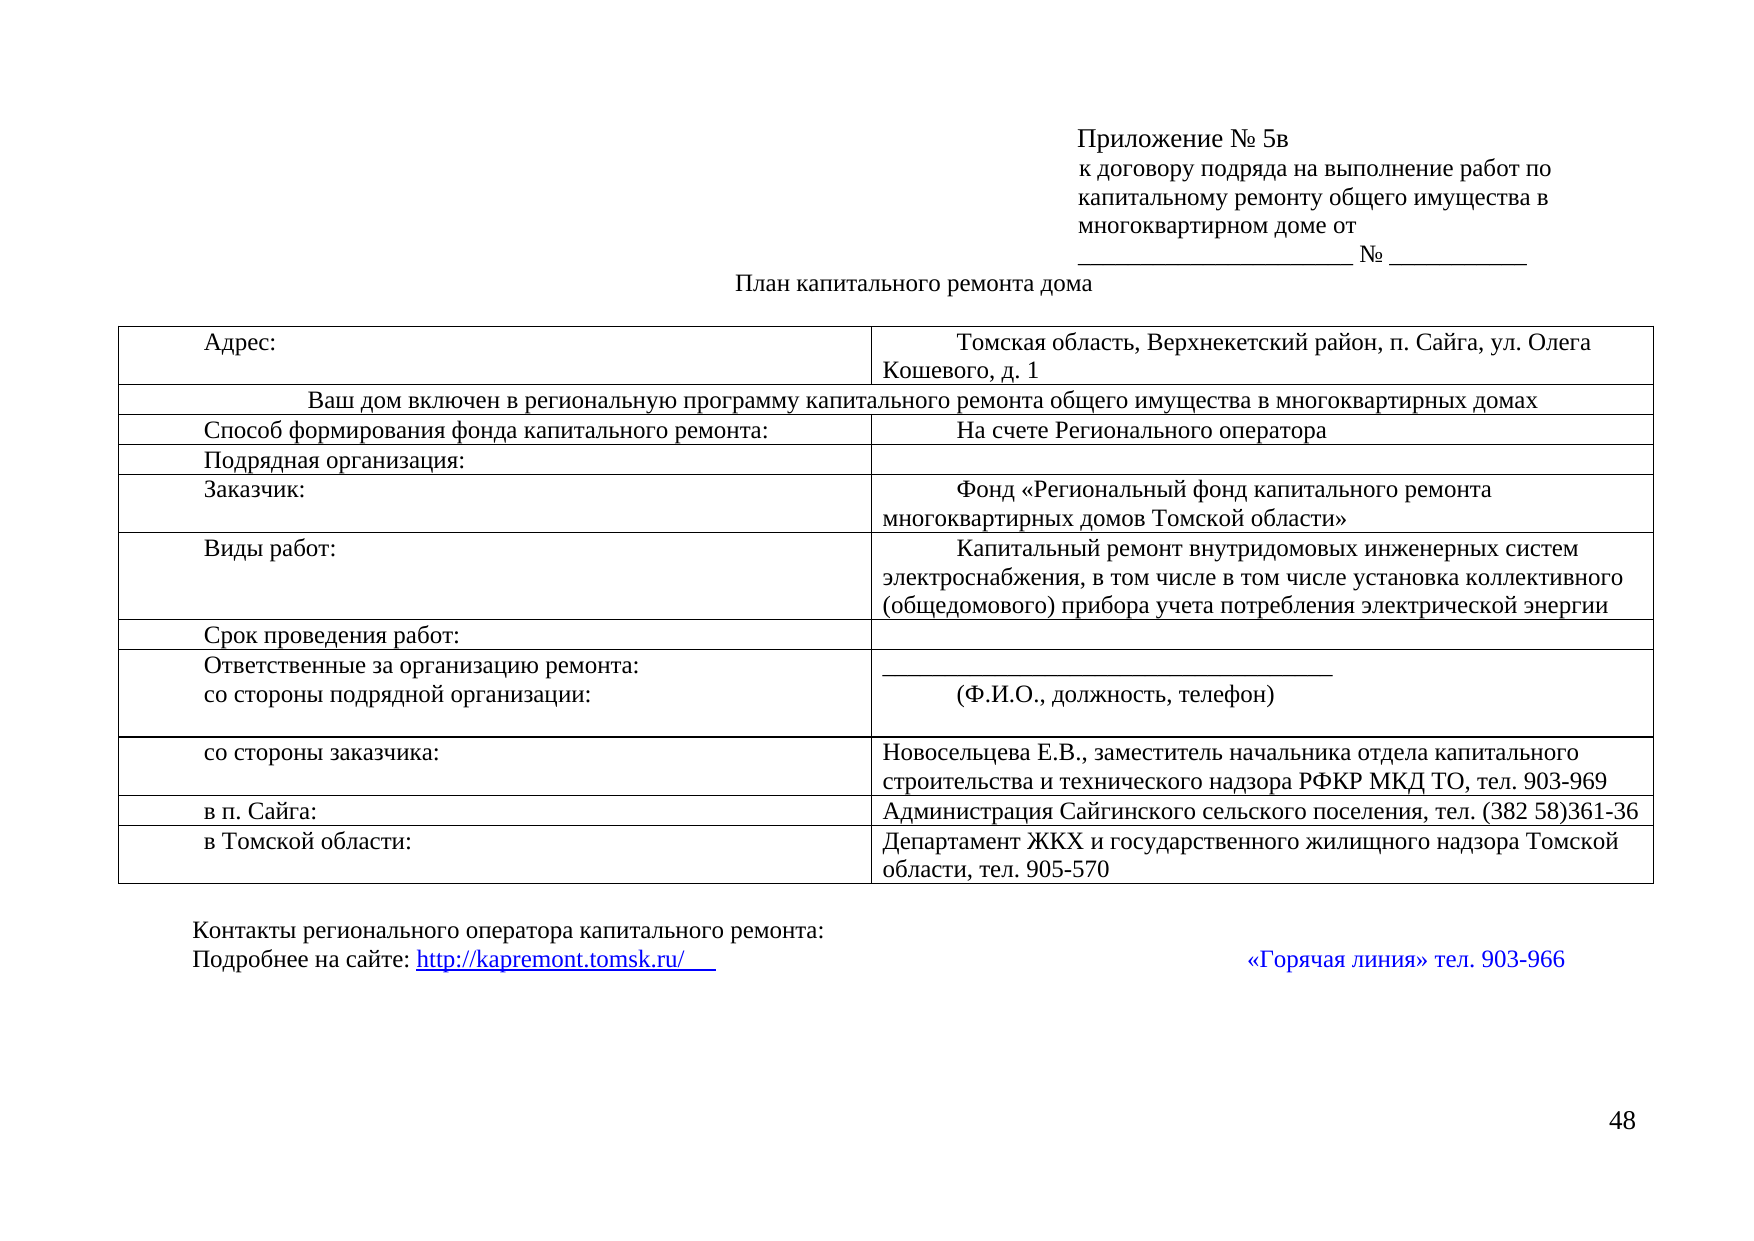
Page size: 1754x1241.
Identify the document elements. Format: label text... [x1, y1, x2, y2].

table_cell Фонд «Региональный фонд капитального ремонта многоквартирных домов Томской области» [872, 475, 1653, 532]
table_cell Срок проведения работ: [119, 620, 871, 649]
table_cell Ответственные за организацию ремонта: со стороны подрядной организации: [119, 650, 871, 736]
table_cell Способ формирования фонда капитального ремонта: [119, 415, 871, 444]
text к договору подряда на выполнение работ по капитальному ремонту общего имущества в многоквартирном доме от ______________________ № ___________ [1078, 153, 1636, 268]
table_cell в Томской области: [119, 826, 871, 883]
table_cell Ваш дом включен в региональную программу капитального ремонта общего имущества в многоквартирных домах [119, 385, 1653, 414]
table_cell Новосельцева Е.В., заместитель начальника отдела капитального строительства и технического надзора РФКР МКД ТО, тел. 903-969 [872, 738, 1653, 795]
table_cell На счете Регионального оператора [872, 415, 1653, 444]
text Подробнее на сайте: http://kapremont.tomsk.ru/ «Горячая линия» тел. 903-966 [118, 944, 1636, 973]
table_cell Администрация Сайгинского сельского поселения, тел. (382 58)361-36 [872, 796, 1653, 825]
table_cell [872, 620, 1653, 649]
table_cell Департамент ЖКХ и государственного жилищного надзора Томской области, тел. 905-570 [872, 826, 1653, 883]
table_cell в п. Сайга: [119, 796, 871, 825]
table_cell со стороны заказчика: [119, 738, 871, 795]
text Контакты регионального оператора капитального ремонта: [118, 916, 1636, 944]
table_cell [872, 445, 1653, 473]
table_cell ____________________________________ (Ф.И.О., должность, телефон) [872, 650, 1653, 736]
table_cell Капитальный ремонт внутридомовых инженерных систем электроснабжения, в том числе в том числе установка коллективного (общедомового) прибора учета потребления электрической энергии [872, 533, 1653, 619]
table_cell Подрядная организация: [119, 445, 871, 473]
table_cell Заказчик: [119, 475, 871, 532]
text Приложение № 5в [118, 122, 1636, 153]
text План капитального ремонта дома [118, 268, 1636, 297]
table_cell Виды работ: [119, 533, 871, 619]
table_header Адрес: [119, 327, 871, 384]
table_header Томская область, Верхнекетский район, п. Сайга, ул. Олега Кошевого, д. 1 [872, 327, 1653, 384]
